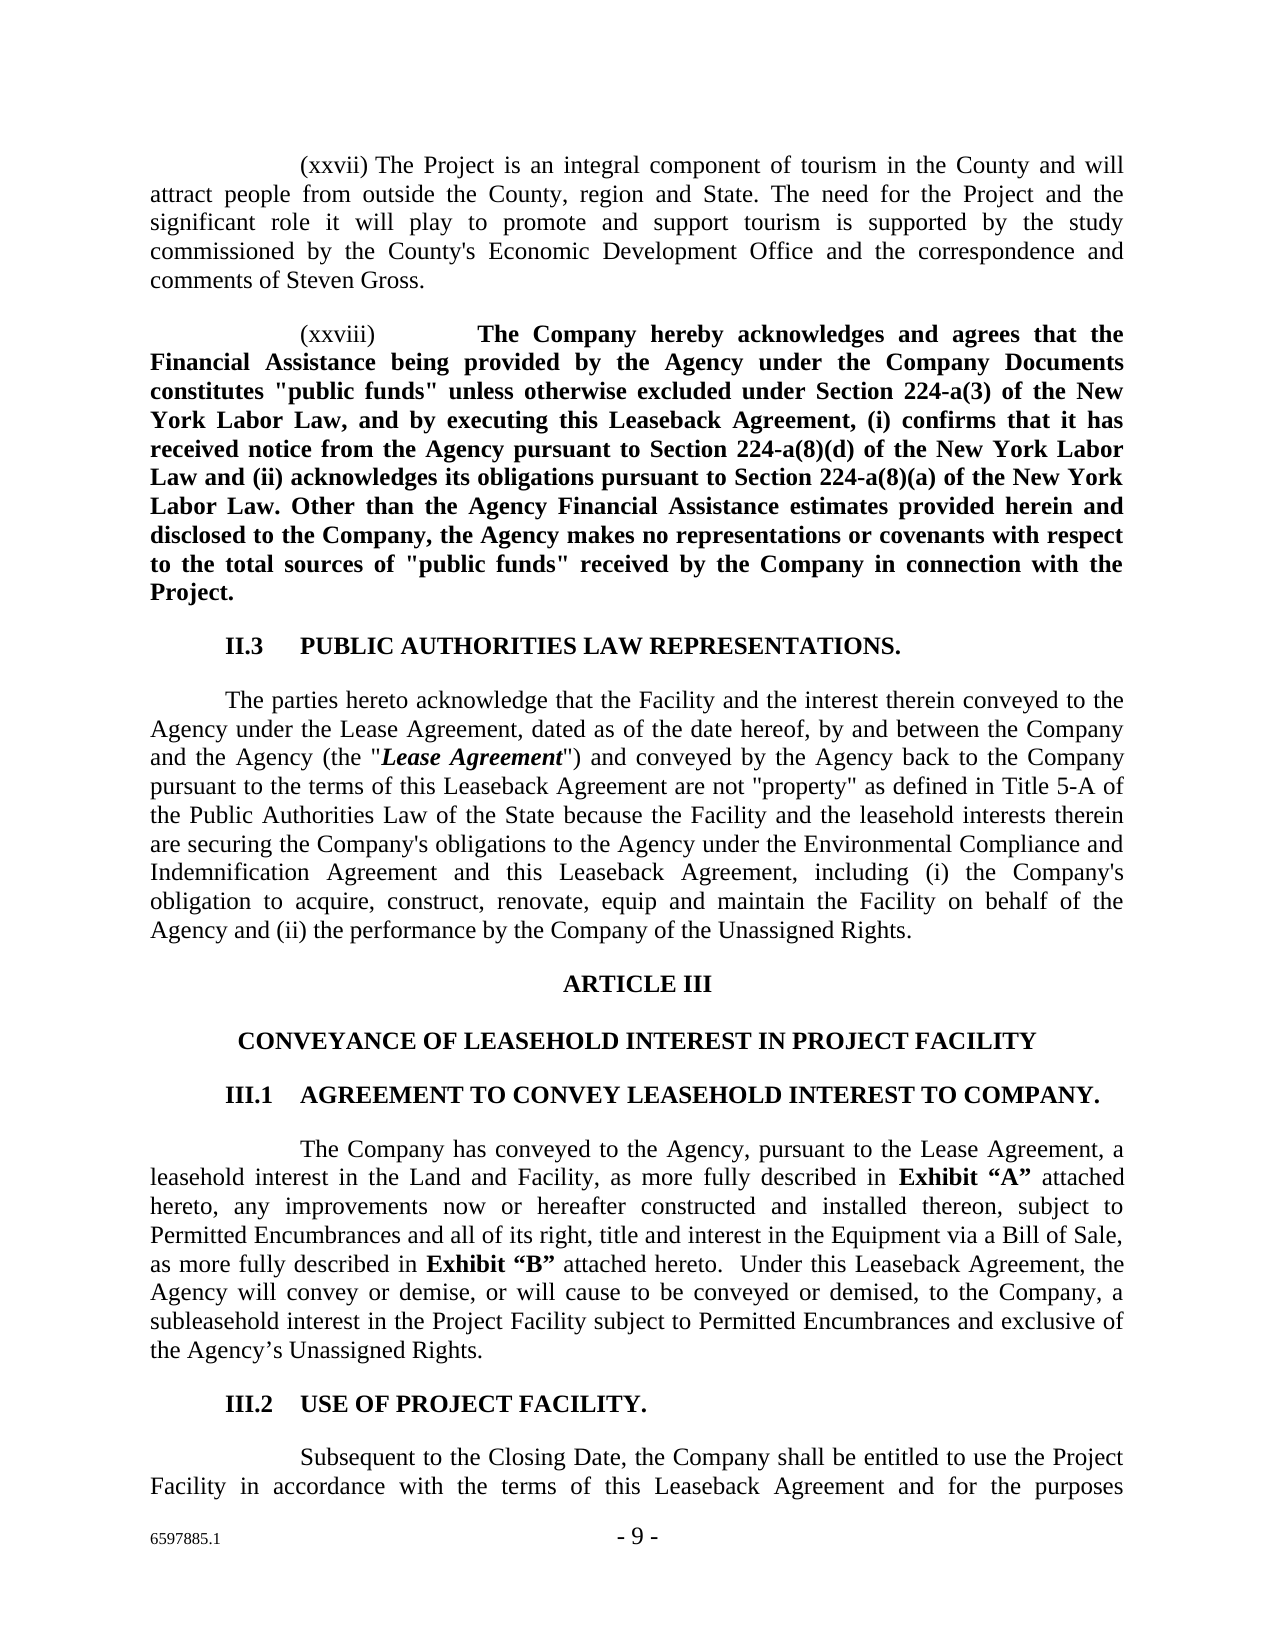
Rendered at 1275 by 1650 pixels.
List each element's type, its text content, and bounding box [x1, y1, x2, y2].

subtitle The Company hereby acknowledges and agrees that the Financial Assistance being provided by the Agency under the Company Documents constitutes "public funds" unless otherwise excluded under Section 224-a(3) of the New York Labor Law, and by executing this Leaseback Agreement, (i) confirms that it has received notice from the Agency pursuant to Section 224-a(8)(d) of the New York Labor Law and (ii) acknowledges its obligations pursuant to Section 224-a(8)(a) of the New York Labor Law. Other than the Agency Financial Assistance estimates provided herein and disclosed to the Company, the Agency makes no representations or covenants with respect to the total sources of "public funds" received by the Company in connection with the Project. [150, 319, 1125, 606]
subtitle The Project is an integral component of tourism in the County and will attract people from outside the County, region and State. The need for the Project and the significant role it will play to promote and support tourism is supported by the study commissioned by the County's Economic Development Office and the correspondence and comments of Steven Gross. [150, 150, 1125, 294]
subtitle The parties hereto acknowledge that the Facility and the interest therein conveyed to the Agency under the Lease Agreement, dated as of the date hereof, by and between the Company and the Agency (the "Lease Agreement") and conveyed by the Agency back to the Company pursuant to the terms of this Leaseback Agreement are not "property" as defined in Title 5-A of the Public Authorities Law of the State because the Facility and the leasehold interests therein are securing the Company's obligations to the Agency under the Environmental Compliance and Indemnification Agreement and this Leaseback Agreement, including (i) the Company's obligation to acquire, construct, renovate, equip and maintain the Facility on behalf of the Agency and (ii) the performance by the Company of the Unassigned Rights. [150, 685, 1125, 944]
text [150, 1442, 1125, 1500]
subtitle AGREEMENT TO CONVEY LEASEHOLD INTEREST TO COMPANY. [150, 1080, 1125, 1109]
subtitle USE OF PROJECT FACILITY. [150, 1389, 1125, 1417]
subtitle PUBLIC AUTHORITIES LAW REPRESENTATIONS. [150, 631, 1125, 660]
text The Company has conveyed to the Agency, pursuant to the Lease Agreement, a leasehold interest in the Land and Facility, as more fully described in Exhibit “A” attached hereto, any improvements now or hereafter constructed and installed thereon, subject to Permitted Encumbrances and all of its right, title and interest in the Equipment via a Bill of Sale, as more fully described in Exhibit “B” attached hereto. Under this Leaseback Agreement, the Agency will convey or demise, or will cause to be conveyed or demised, to the Company, a subleasehold interest in the Project Facility subject to Permitted Encumbrances and exclusive of the Agency’s Unassigned Rights. [150, 1134, 1125, 1364]
subtitle CONVEYANCE OF LEASEHOLD INTEREST IN PROJECT FACILITY [150, 969, 1125, 1055]
